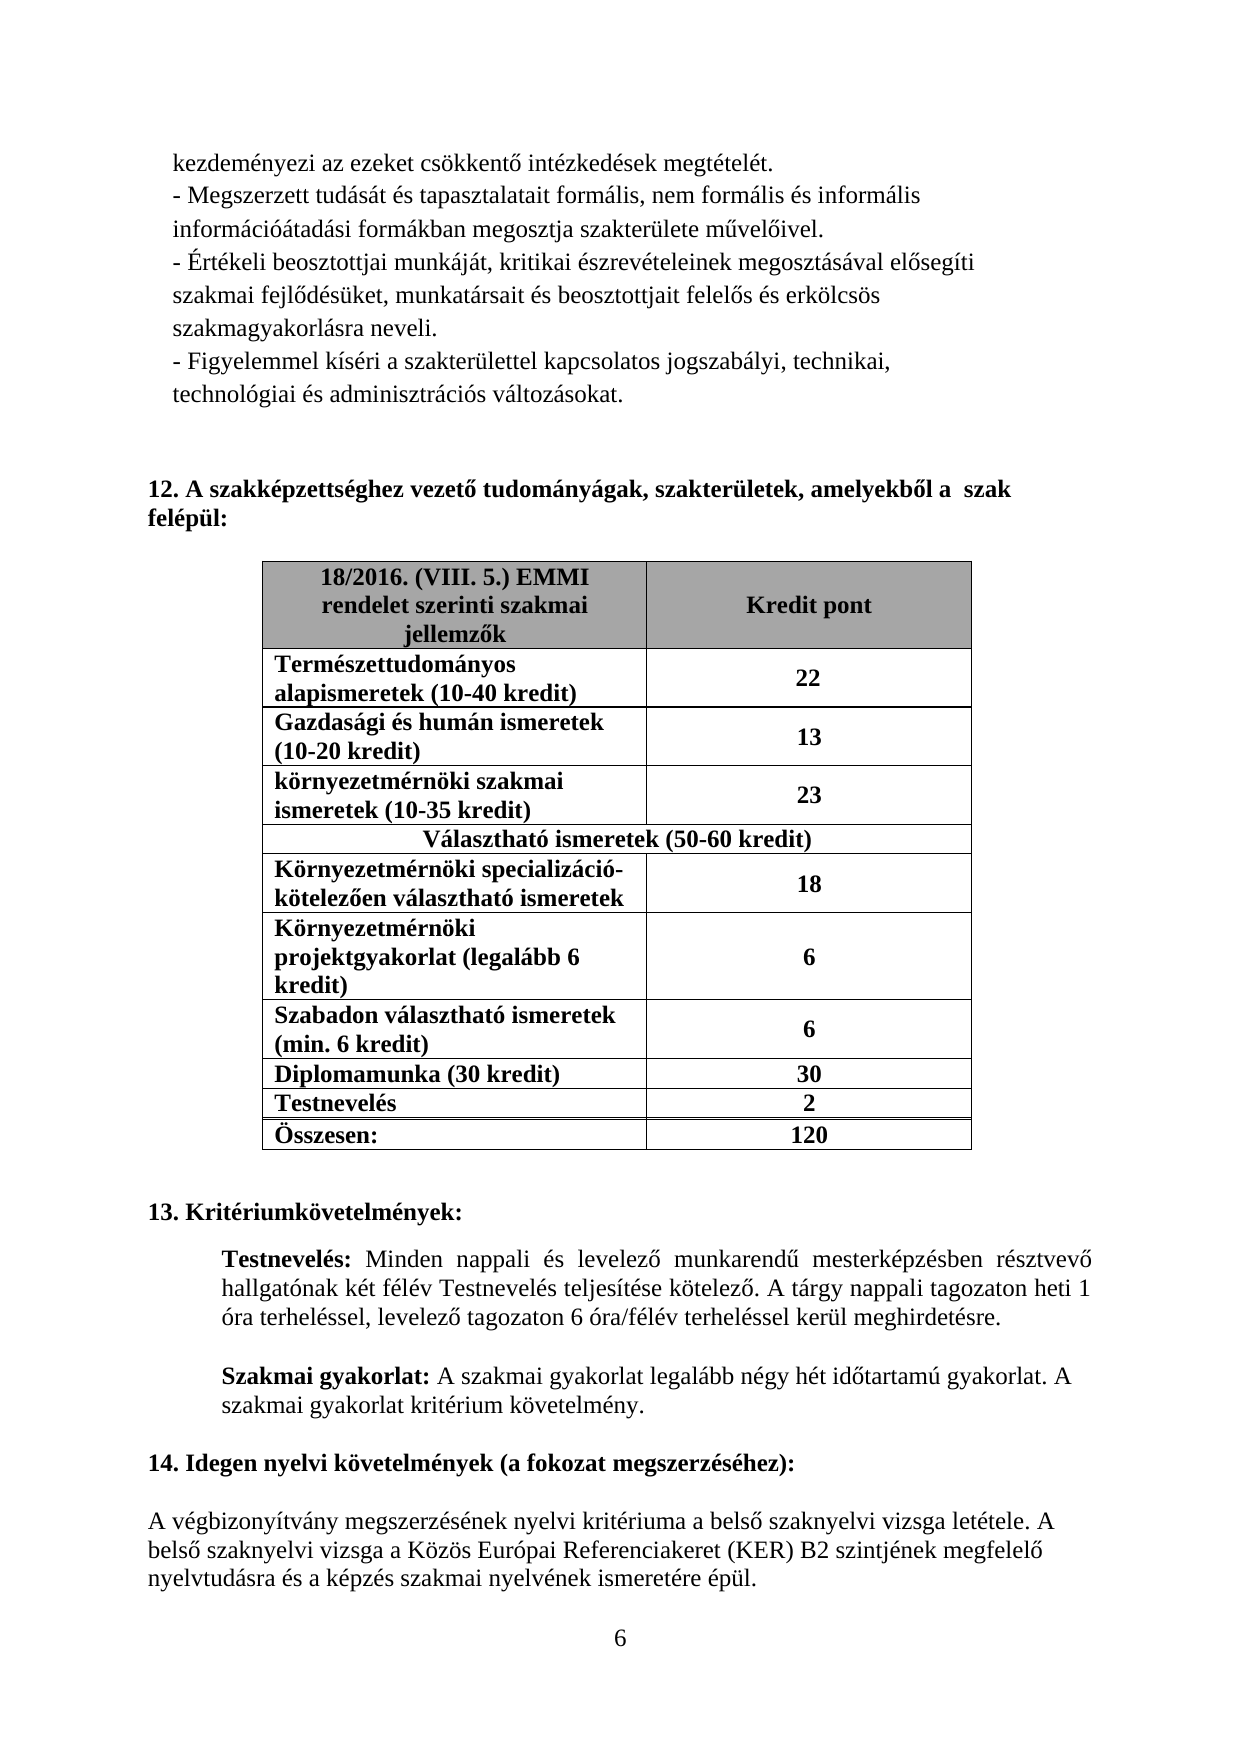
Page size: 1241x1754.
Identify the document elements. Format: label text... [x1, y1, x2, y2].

text Szakmai gyakorlat: A szakmai gyakorlat legalább négy hét időtartamú gyakorlat. A szakmai gyakorlat kritérium követelmény. [221, 1361, 1093, 1419]
text információátadási formákban megosztja szakterülete művelőivel. [148, 214, 1093, 242]
text A végbizonyítvány megszerzésének nyelvi kritériuma a belső szaknyelvi vizsga letétele. A belső szaknyelvi vizsga a Közös Európai Referenciakeret (KER) B2 szintjének megfelelő nyelvtudásra és a képzés szakmai nyelvének ismeretére épül. [148, 1506, 1093, 1592]
text 12. A szakképzettséghez vezető tudományágak, szakterületek, amelyekből a szak felépül: [148, 474, 1093, 531]
table_cell 120 [647, 1120, 971, 1149]
table_cell 30 [647, 1059, 971, 1087]
table_cell Gazdasági és humán ismeretek (10-20 kredit) [263, 708, 646, 765]
table_header Kredit pont [647, 562, 971, 648]
text - Megszerzett tudását és tapasztalatait formális, nem formális és informális [148, 181, 1093, 209]
table_cell Választható ismeretek (50-60 kredit) [263, 825, 971, 853]
text - Figyelemmel kíséri a szakterülettel kapcsolatos jogszabályi, technikai, [148, 346, 1093, 374]
text szakmagyakorlásra neveli. [148, 313, 1093, 341]
table_cell Természettudományos alapismeretek (10-40 kredit) [263, 649, 646, 706]
table_cell Környezetmérnöki specializáció-kötelezően választható ismeretek [263, 854, 646, 912]
table_cell környezetmérnöki szakmai ismeretek (10-35 kredit) [263, 766, 646, 823]
table_cell 6 [647, 1000, 971, 1058]
text - Értékeli beosztottjai munkáját, kritikai észrevételeinek megosztásával elősegíti [148, 247, 1093, 275]
text 13. Kritériumkövetelmények: [148, 1197, 1093, 1226]
text 14. Idegen nyelvi követelmények (a fokozat megszerzéséhez): [148, 1448, 1093, 1477]
text Testnevelés: Minden nappali és levelező munkarendű mesterképzésben résztvevő hallgatónak két félév Testnevelés teljesítése kötelező. A tárgy nappali tagozaton heti 1 óra terheléssel, levelező tagozaton 6 óra/félév terheléssel kerül meghirdetésre. [221, 1244, 1093, 1331]
table_cell 23 [647, 766, 971, 823]
table_cell 13 [647, 708, 971, 765]
text szakmai fejlődésüket, munkatársait és beosztottjait felelős és erkölcsös [148, 280, 1093, 308]
table_cell 22 [647, 649, 971, 706]
text technológiai és adminisztrációs változásokat. [148, 379, 1093, 407]
table_cell Szabadon választható ismeretek (min. 6 kredit) [263, 1000, 646, 1058]
text kezdeményezi az ezeket csökkentő intézkedések megtételét. [148, 148, 1093, 176]
table_header 18/2016. (VIII. 5.) EMMI rendelet szerinti szakmai jellemzők [263, 562, 646, 648]
table_cell Testnevelés [263, 1089, 646, 1117]
table_cell 2 [647, 1089, 971, 1117]
table_cell Környezetmérnöki projektgyakorlat (legalább 6 kredit) [263, 913, 646, 999]
table_cell 6 [647, 913, 971, 999]
table_cell 18 [647, 854, 971, 912]
table_cell Diplomamunka (30 kredit) [263, 1059, 646, 1087]
table_cell Összesen: [263, 1120, 646, 1149]
